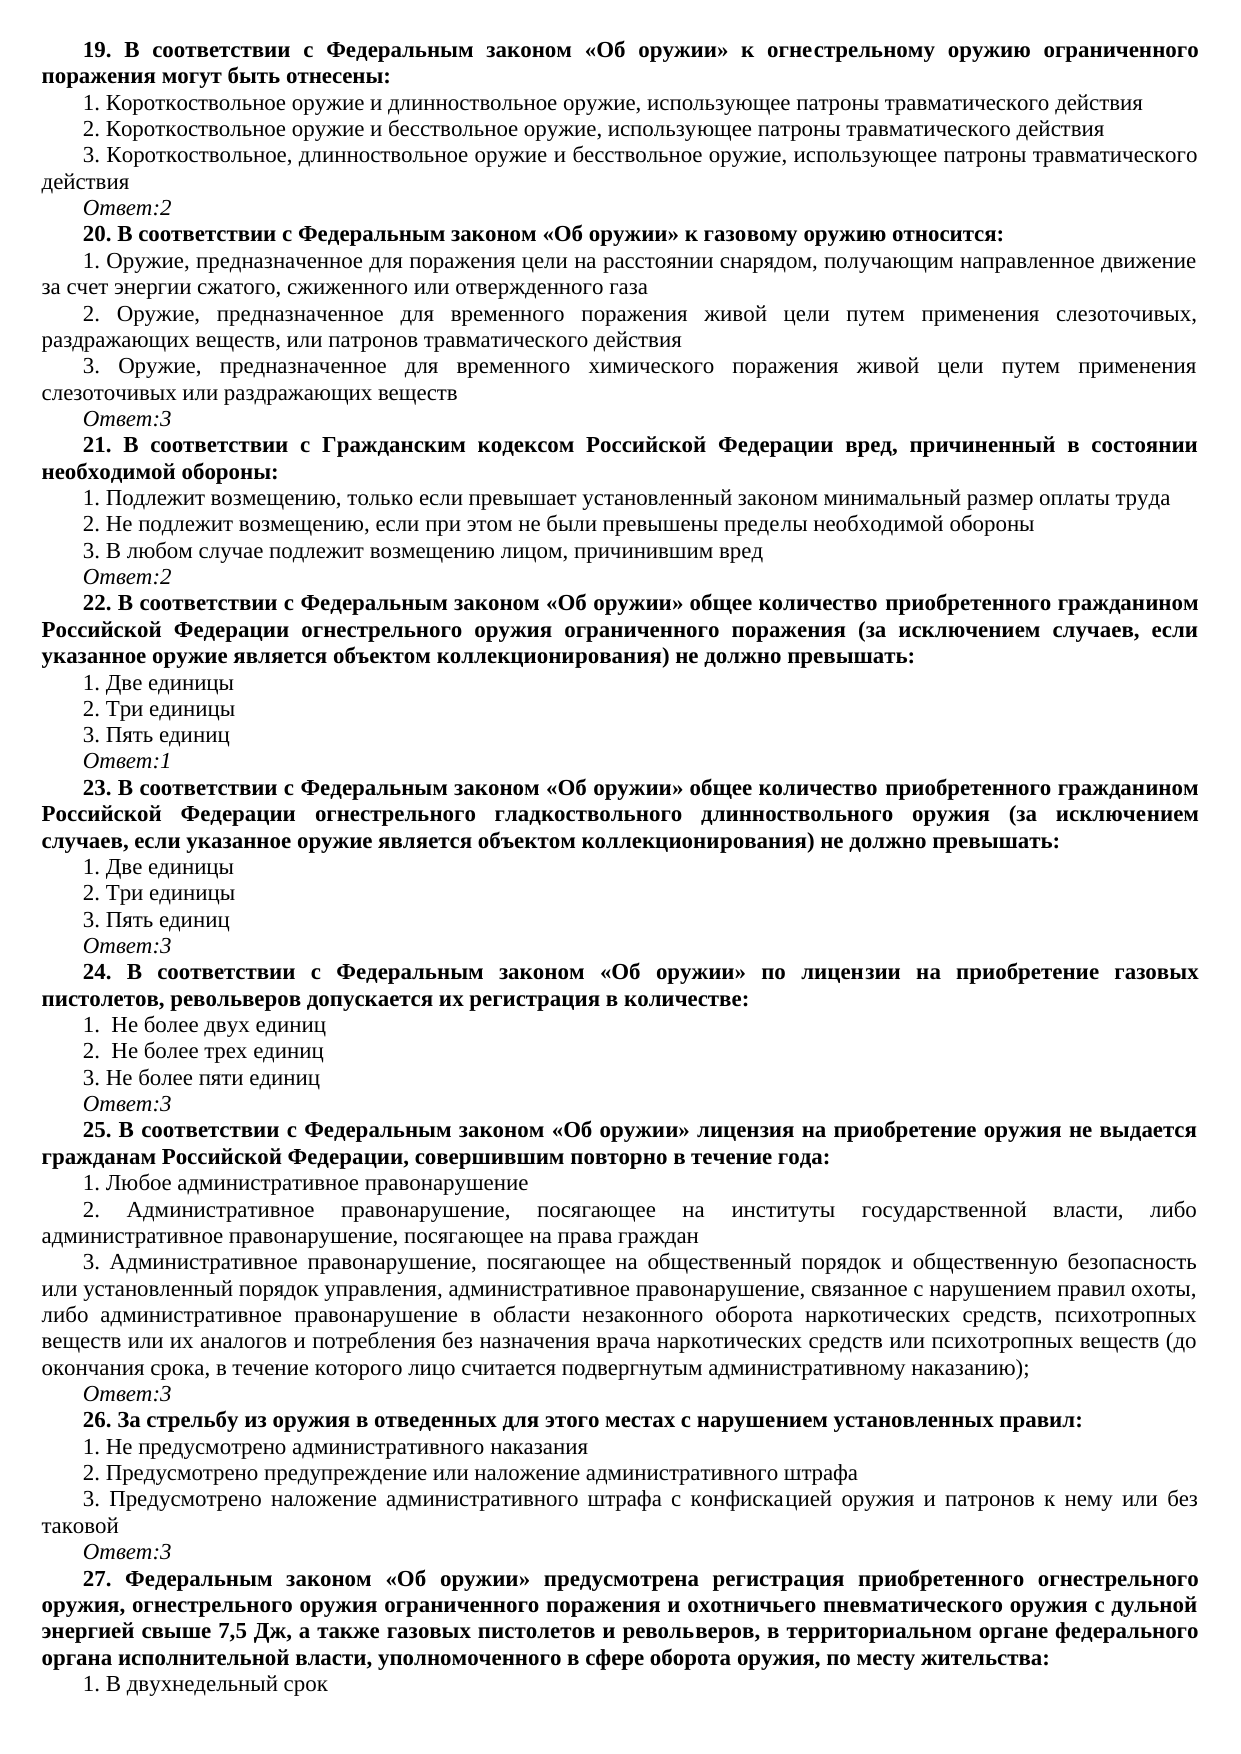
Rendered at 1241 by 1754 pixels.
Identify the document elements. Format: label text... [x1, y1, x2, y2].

text Ответ:2 [41, 563, 1199, 589]
text Ответ:3 [41, 932, 1199, 958]
text 1. Оружие, предназначенное для поражения цели на расстоянии снарядом, получающим направленное движение за счет энергии сжатого, сжиженного или отвержденного газа [41, 247, 1199, 299]
text 22. В соответствии с Федеральным законом «Об оружии» общее количество приобретенного гражданином Российской Федерации огнестрельного оружия ограниченного поражения (за исключением случаев, если указанное оружие является объектом коллекционирования) не должно превышать: [41, 589, 1199, 668]
text 2. Короткоствольное оружие и бесствольное оружие, использующее патроны травматического действия [41, 115, 1199, 141]
text 1. Любое административное правонарушение [41, 1169, 1199, 1196]
text 1. Две единицы [41, 668, 1199, 695]
text 20. В соответствии с Федеральным законом «Об оружии» к газовому оружию относится: [41, 221, 1199, 247]
text 3. Короткоствольное, длинноствольное оружие и бесствольное оружие, использующее патроны травматического действия [41, 141, 1199, 194]
text Ответ:1 [41, 748, 1199, 774]
text Ответ:2 [41, 194, 1199, 221]
text 1. Подлежит возмещению, только если превышает установленный законом минимальный размер оплаты труда [41, 484, 1199, 510]
text 3. В любом случае подлежит возмещению лицом, причинившим вред [41, 537, 1199, 563]
text 2. Не подлежит возмещению, если при этом не были превышены пределы необходимой обороны [41, 510, 1199, 537]
text 1. Короткоствольное оружие и длинноствольное оружие, использующее патроны травматического действия [41, 89, 1199, 115]
text 2. Три единицы [41, 879, 1199, 906]
text 3. Административное правонарушение, посягающее на общественный порядок и общественную безопасность или установленный порядок управления, административное правонарушение, связанное с нарушением правил охоты, либо административное правонарушение в области незаконного оборота наркотических средств, психотропных веществ или их аналогов и потребления без назначения врача наркотических средств или психотропных веществ (до окончания срока, в течение которого лицо считается подвергнутым административному наказанию); [41, 1248, 1199, 1380]
text 1. Две единицы [41, 853, 1199, 879]
text 3. Оружие, предназначенное для временного химического поражения живой цели путем применения слезоточивых или раздражающих веществ [41, 352, 1199, 405]
text 1. В двухнедельный срок [41, 1670, 1199, 1696]
text 3. Предусмотрено наложение административного штрафа с конфискацией оружия и патронов к нему или без таковой [41, 1486, 1199, 1538]
text 3. Пять единиц [41, 906, 1199, 932]
text 2. Не более трех единиц [41, 1037, 1199, 1064]
text 26. За стрельбу из оружия в отведенных для этого местах с нарушением установленных правил: [41, 1406, 1199, 1433]
text Ответ:3 [41, 1090, 1199, 1117]
text 2. Оружие, предназначенное для временного поражения живой цели путем применения слезоточивых, раздражающих веществ, или патронов травматического действия [41, 299, 1199, 352]
text Ответ:3 [41, 1380, 1199, 1406]
text 1. Не предусмотрено административного наказания [41, 1433, 1199, 1459]
text Ответ:3 [41, 405, 1199, 431]
text 19. В соответствии с Федеральным законом «Об оружии» к огнестрельному оружию ограниченного поражения могут быть отнесены: [41, 36, 1199, 89]
text 21. В соответствии с Гражданским кодексом Российской Федерации вред, причиненный в состоянии необходимой обороны: [41, 431, 1199, 484]
text 2. Три единицы [41, 695, 1199, 721]
text 3. Пять единиц [41, 721, 1199, 748]
text 2. Предусмотрено предупреждение или наложение административного штрафа [41, 1459, 1199, 1486]
text 23. В соответствии с Федеральным законом «Об оружии» общее количество приобретенного гражданином Российской Федерации огнестрельного гладкоствольного длинноствольного оружия (за исключением случаев, если указанное оружие является объектом коллекционирования) не должно превышать: [41, 774, 1199, 853]
text 2. Административное правонарушение, посягающее на институты государственной власти, либо административное правонарушение, посягающее на права граждан [41, 1196, 1199, 1248]
text 25. В соответствии с Федеральным законом «Об оружии» лицензия на приобретение оружия не выдается гражданам Российской Федерации, совершившим повторно в течение года: [41, 1117, 1199, 1169]
text 3. Не более пяти единиц [41, 1064, 1199, 1090]
text 24. В соответствии с Федеральным законом «Об оружии» по лицензии на приобретение газовых пистолетов, револьверов допускается их регистрация в количестве: [41, 958, 1199, 1011]
text 27. Федеральным законом «Об оружии» предусмотрена регистрация приобретенного огнестрельного оружия, огнестрельного оружия ограниченного поражения и охотничьего пневматического оружия с дульной энергией свыше 7,5 Дж, а также газовых пистолетов и револьверов, в территориальном органе федерального органа исполнительной власти, уполномоченного в сфере оборота оружия, по месту жительства: [41, 1564, 1199, 1670]
text Ответ:3 [41, 1538, 1199, 1564]
text 1. Не более двух единиц [41, 1011, 1199, 1037]
